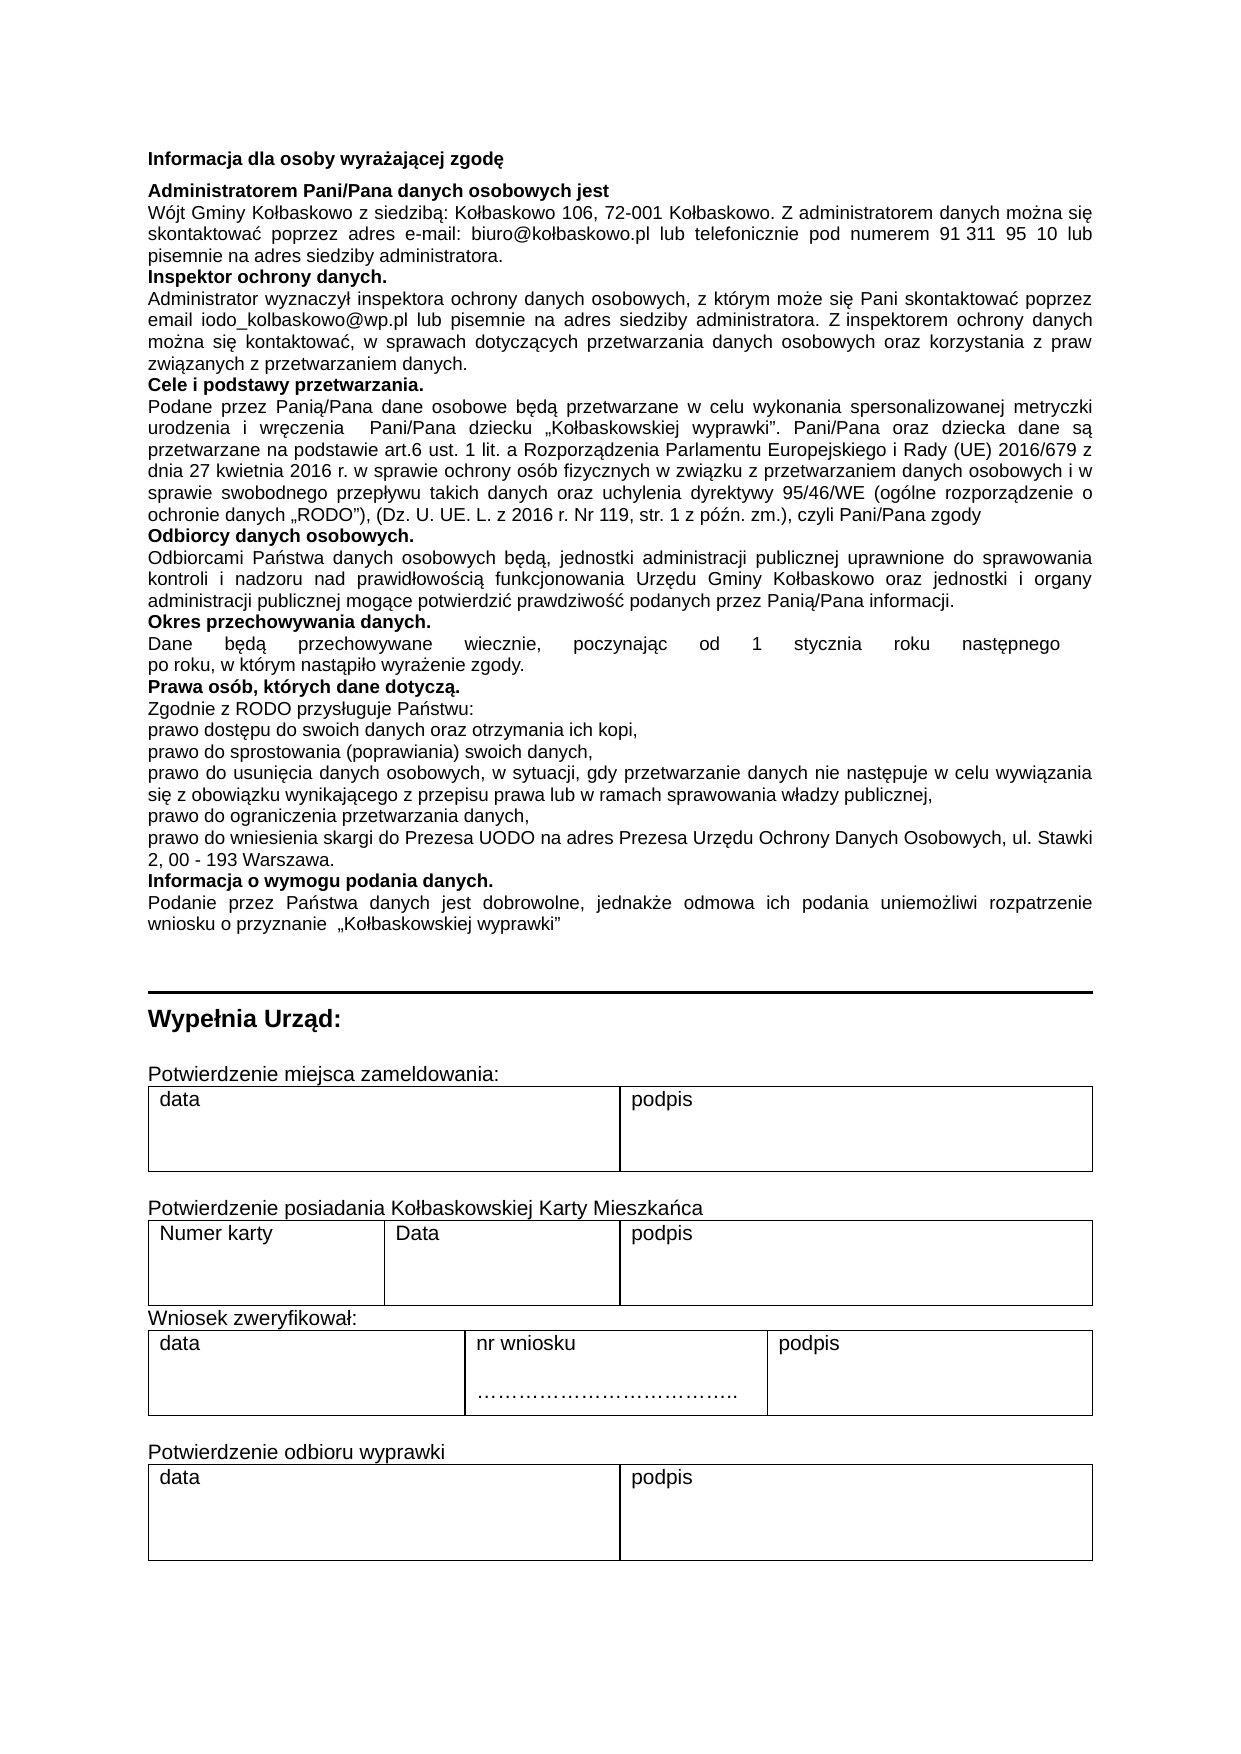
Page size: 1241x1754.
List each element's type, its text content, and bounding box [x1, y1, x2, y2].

table_header podpis [621, 1221, 1092, 1304]
text prawo do usunięcia danych osobowych, w sytuacji, gdy przetwarzanie danych nie następuje w celu wywiązania się z obowiązku wynikającego z przepisu prawa lub w ramach sprawowania władzy publicznej, [148, 762, 1093, 805]
text Prawa osób, których dane dotyczą. [148, 676, 1093, 697]
text Informacja o wymogu podania danych. [148, 870, 1093, 891]
table_header nr wniosku ……………………………….. [466, 1331, 767, 1414]
text Wniosek zweryfikował: [148, 1306, 1093, 1329]
text prawo dostępu do swoich danych oraz otrzymania ich kopi, [148, 719, 1093, 741]
text Potwierdzenie odbioru wyprawki [148, 1439, 1093, 1463]
table_header Data [385, 1221, 619, 1304]
text Odbiorcami Państwa danych osobowych będą, jednostki administracji publicznej uprawnione do sprawowania kontroli i nadzoru nad prawidłowością funkcjonowania Urzędu Gminy Kołbaskowo oraz jednostki i organy administracji publicznej mogące potwierdzić prawdziwość podanych przez Panią/Pana informacji. [148, 546, 1093, 611]
table_header podpis [621, 1087, 1092, 1171]
table_header podpis [621, 1465, 1092, 1560]
text Podane przez Panią/Pana dane osobowe będą przetwarzane w celu wykonania spersonalizowanej metryczki urodzenia i wręczenia Pani/Pana dziecku „Kołbaskowskiej wyprawki”. Pani/Pana oraz dziecka dane są przetwarzane na podstawie art.6 ust. 1 lit. a Rozporządzenia Parlamentu Europejskiego i Rady (UE) 2016/679 z dnia 27 kwietnia 2016 r. w sprawie ochrony osób fizycznych w związku z przetwarzaniem danych osobowych i w sprawie swobodnego przepływu takich danych oraz uchylenia dyrektywy 95/46/WE (ogólne rozporządzenie o ochronie danych „RODO”), (Dz. U. UE. L. z 2016 r. Nr 119, str. 1 z późn. zm.), czyli Pani/Pana zgody [148, 396, 1093, 525]
text prawo do sprostowania (poprawiania) swoich danych, [148, 741, 1093, 762]
text Dane będą przechowywane wiecznie, poczynając od 1 stycznia roku następnego po roku, w którym nastąpiło wyrażenie zgody. [148, 633, 1093, 676]
text Wypełnia Urząd: [148, 1004, 1093, 1033]
text prawo do ograniczenia przetwarzania danych, [148, 805, 1093, 827]
table_header data [149, 1087, 619, 1171]
text Cele i podstawy przetwarzania. [148, 374, 1093, 396]
table_header data [149, 1331, 464, 1414]
text Odbiorcy danych osobowych. [148, 525, 1093, 546]
text Okres przechowywania danych. [148, 611, 1093, 633]
text Informacja dla osoby wyrażającej zgodę [148, 148, 1093, 169]
table_header data [149, 1465, 619, 1560]
text Potwierdzenie posiadania Kołbaskowskiej Karty Mieszkańca [148, 1196, 1093, 1220]
text Wójt Gminy Kołbaskowo z siedzibą: Kołbaskowo 106, 72-001 Kołbaskowo. Z administratorem danych można się skontaktować poprzez adres e-mail: biuro@kołbaskowo.pl lub telefonicznie pod numerem 91 311 95 10 lub pisemnie na adres siedziby administratora. [148, 201, 1093, 266]
text prawo do wniesienia skargi do Prezesa UODO na adres Prezesa Urzędu Ochrony Danych Osobowych, ul. Stawki 2, 00 - 193 Warszawa. [148, 827, 1093, 870]
text Zgodnie z RODO przysługuje Państwu: [148, 697, 1093, 719]
text Podanie przez Państwa danych jest dobrowolne, jednakże odmowa ich podania uniemożliwi rozpatrzenie wniosku o przyznanie „Kołbaskowskiej wyprawki” [148, 891, 1093, 934]
text Administrator wyznaczył inspektora ochrony danych osobowych, z którym może się Pani skontaktować poprzez email iodo_kolbaskowo@wp.pl lub pisemnie na adres siedziby administratora. Z inspektorem ochrony danych można się kontaktować, w sprawach dotyczących przetwarzania danych osobowych oraz korzystania z praw związanych z przetwarzaniem danych. [148, 288, 1093, 374]
text Potwierdzenie miejsca zameldowania: [148, 1062, 1093, 1086]
table_header Numer karty [149, 1221, 384, 1304]
text Administratorem Pani/Pana danych osobowych jest [148, 180, 1093, 201]
text Inspektor ochrony danych. [148, 266, 1093, 288]
table_header podpis [768, 1331, 1092, 1414]
